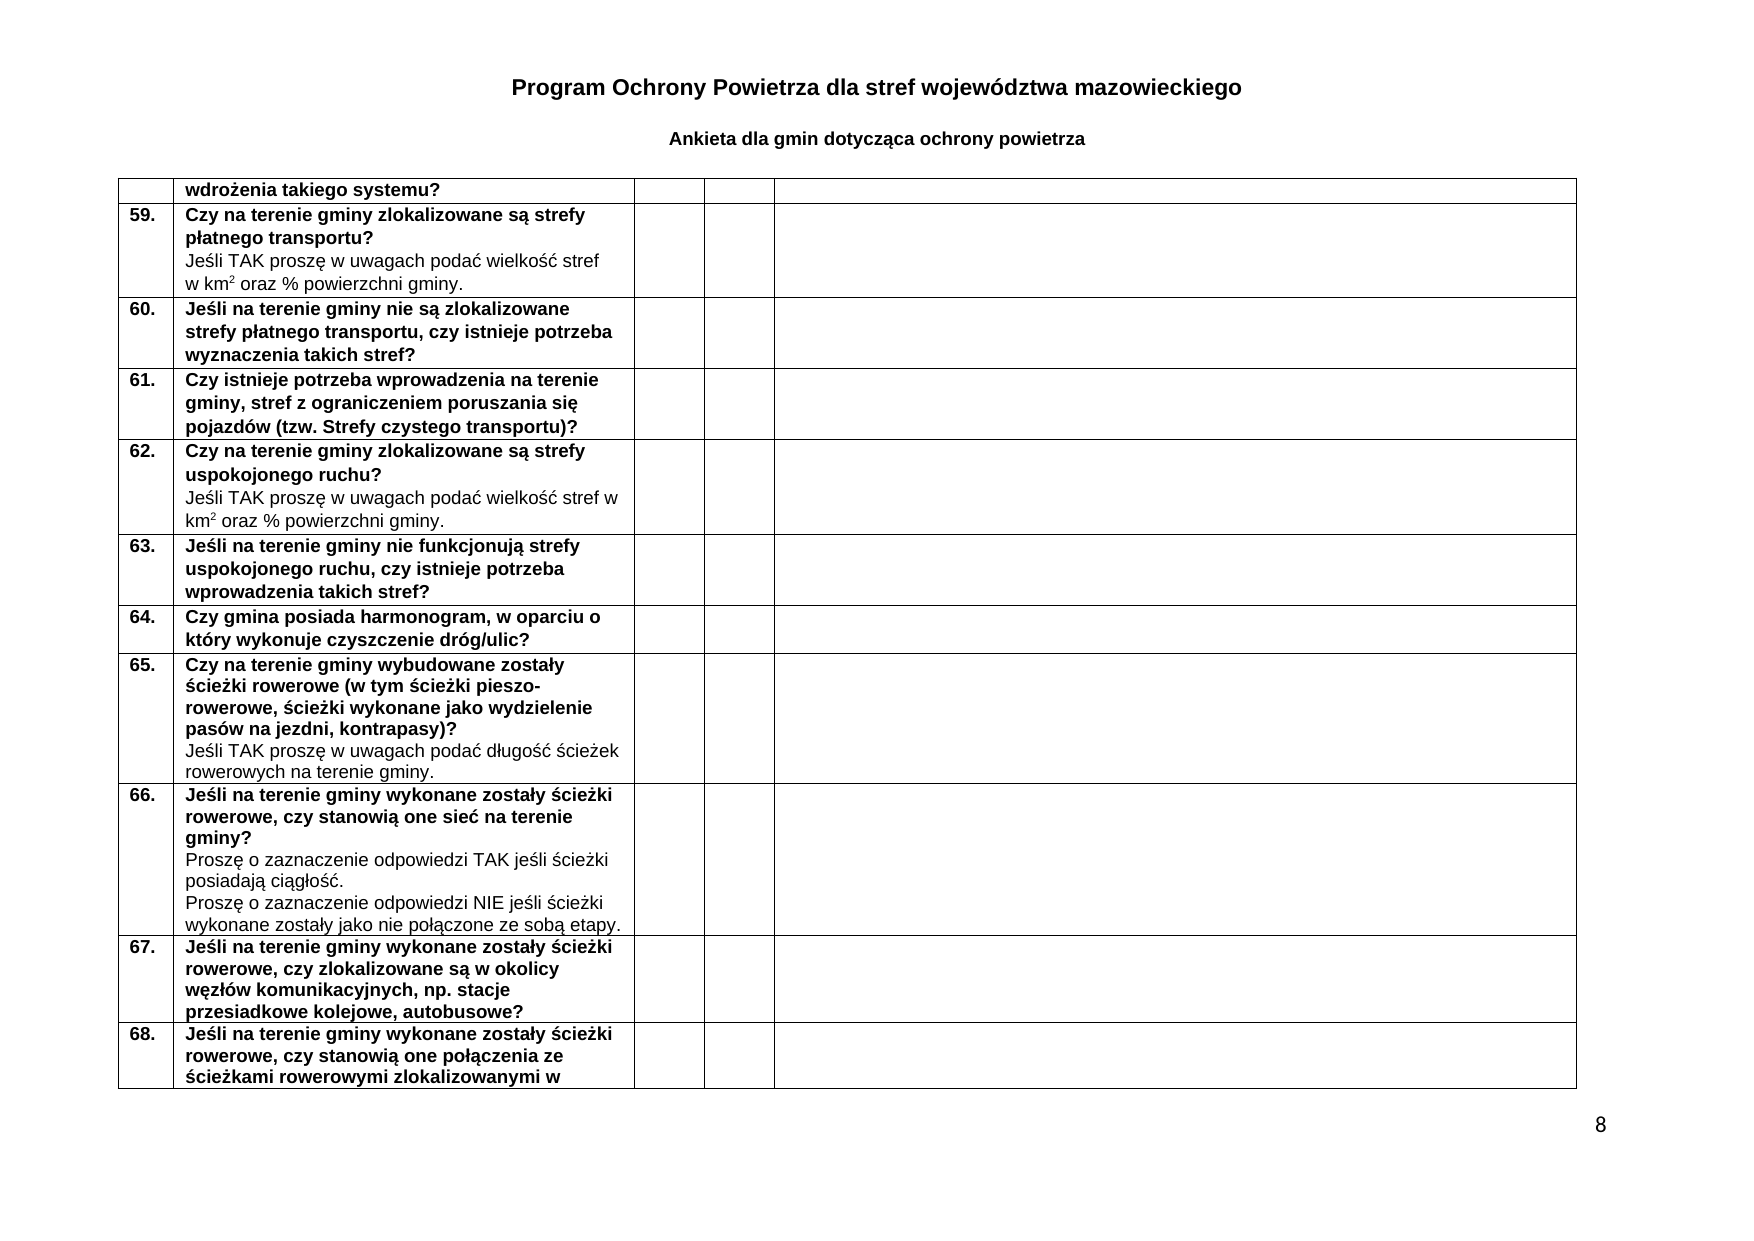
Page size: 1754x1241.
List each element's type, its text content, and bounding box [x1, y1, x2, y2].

table_cell [635, 1023, 704, 1088]
table_cell [705, 179, 774, 202]
table_cell [705, 535, 774, 604]
table_cell [705, 654, 774, 783]
table_cell [119, 298, 173, 368]
table_cell [705, 936, 774, 1022]
table_cell [119, 535, 173, 604]
table_cell Czy na terenie gminy zlokalizowane są strefy uspokojonego ruchu? Jeśli TAK proszę w uwagach podać wielkość stref w km2 oraz % powierzchni gminy. [174, 440, 634, 533]
table_cell [119, 936, 173, 1022]
table_cell Czy na terenie gminy zlokalizowane są strefy płatnego transportu? Jeśli TAK proszę w uwagach podać wielkość stref w km2 oraz % powierzchni gminy. [174, 204, 634, 297]
table_cell Jeśli na terenie gminy wykonane zostały ścieżki rowerowe, czy stanowią one sieć na terenie gminy? Proszę o zaznaczenie odpowiedzi TAK jeśli ścieżki posiadają ciągłość. Proszę o zaznaczenie odpowiedzi NIE jeśli ścieżki wykonane zostały jako nie połączone ze sobą etapy. [174, 784, 634, 935]
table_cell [174, 1023, 634, 1088]
table_cell Jeśli na terenie gminy nie są zlokalizowane strefy płatnego transportu, czy istnieje potrzeba wyznaczenia takich stref? [174, 298, 634, 368]
table_cell Czy gmina posiada harmonogram, w oparciu o który wykonuje czyszczenie dróg/ulic? [174, 606, 634, 652]
table_cell [635, 179, 704, 202]
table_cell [174, 179, 634, 202]
table_cell [635, 784, 704, 935]
table_cell [705, 440, 774, 533]
table_cell [705, 369, 774, 439]
table_cell [775, 369, 1576, 439]
table_cell Jeśli na terenie gminy nie funkcjonują strefy uspokojonego ruchu, czy istnieje potrzeba wprowadzenia takich stref? [174, 535, 634, 604]
table_cell [119, 179, 173, 202]
table_cell [119, 369, 173, 439]
table_cell [705, 1023, 774, 1088]
table_cell [705, 784, 774, 935]
table_cell [775, 784, 1576, 935]
table_cell [119, 1023, 173, 1088]
table_cell [775, 298, 1576, 368]
table_cell [635, 606, 704, 652]
table_cell [775, 204, 1576, 297]
table_cell [635, 440, 704, 533]
table_cell Czy istnieje potrzeba wprowadzenia na terenie gminy, stref z ograniczeniem poruszania się pojazdów (tzw. Strefy czystego transportu)? [174, 369, 634, 439]
table_cell [635, 936, 704, 1022]
table_cell [119, 440, 173, 533]
table_cell [705, 606, 774, 652]
table_cell Czy na terenie gminy wybudowane zostały ścieżki rowerowe (w tym ścieżki pieszo-rowerowe, ścieżki wykonane jako wydzielenie pasów na jezdni, kontrapasy)? Jeśli TAK proszę w uwagach podać długość ścieżek rowerowych na terenie gminy. [174, 654, 634, 783]
table_cell [775, 440, 1576, 533]
table_cell [705, 298, 774, 368]
table_cell Jeśli na terenie gminy wykonane zostały ścieżki rowerowe, czy zlokalizowane są w okolicy węzłów komunikacyjnych, np. stacje przesiadkowe kolejowe, autobusowe? [174, 936, 634, 1022]
table_cell [635, 369, 704, 439]
table_cell [775, 179, 1576, 202]
table_cell [775, 1023, 1576, 1088]
table_cell [775, 936, 1576, 1022]
table_cell [635, 204, 704, 297]
table_cell [775, 654, 1576, 783]
table_cell [635, 298, 704, 368]
table_cell [119, 784, 173, 935]
table_cell [119, 204, 173, 297]
table_cell [119, 606, 173, 652]
table_cell [775, 606, 1576, 652]
table_cell [705, 204, 774, 297]
table_cell [775, 535, 1576, 604]
table_cell [119, 654, 173, 783]
table_cell [635, 654, 704, 783]
table_cell [635, 535, 704, 604]
